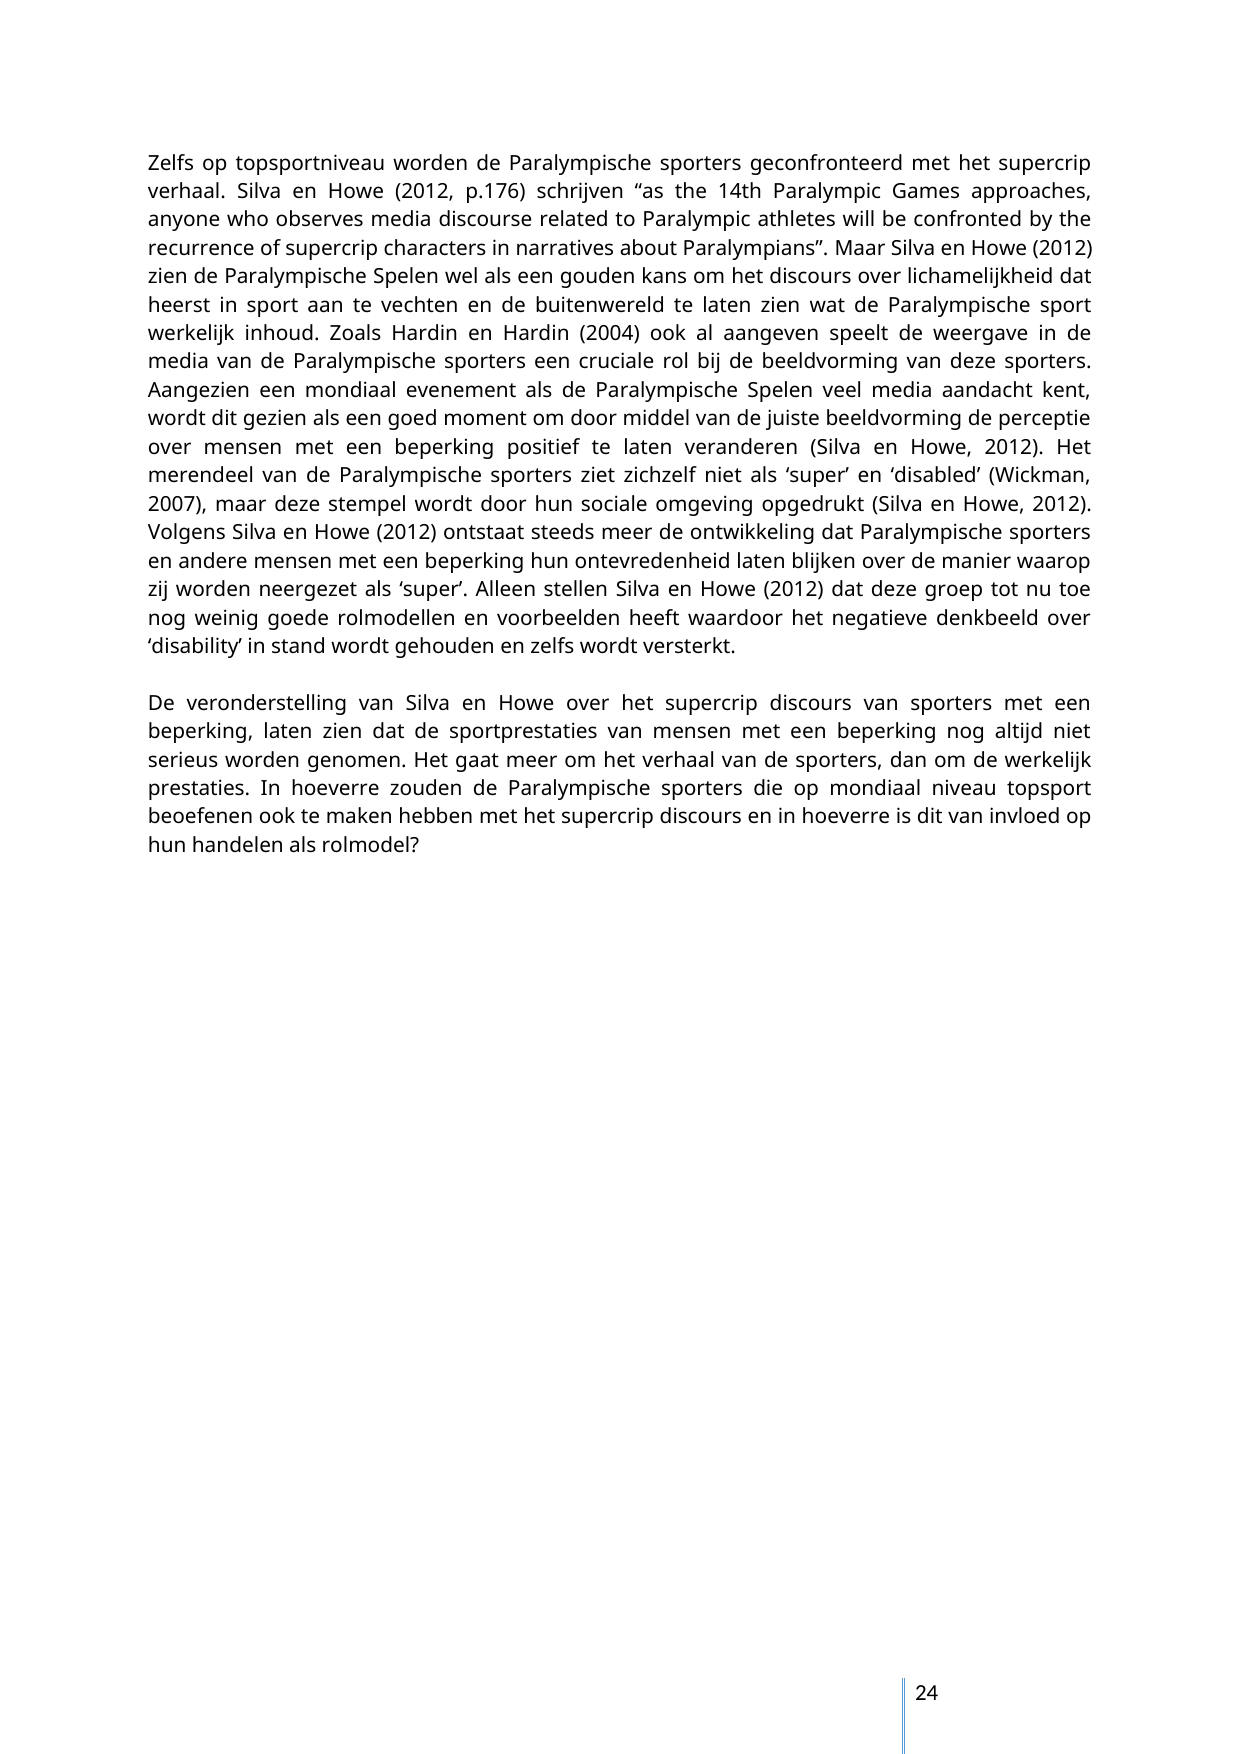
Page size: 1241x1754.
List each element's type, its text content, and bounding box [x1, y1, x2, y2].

text De veronderstelling van Silva en Howe over het supercrip discours van sporters met een beperking, laten zien dat de sportprestaties van mensen met een beperking nog altijd niet serieus worden genomen. Het gaat meer om het verhaal van de sporters, dan om de werkelijk prestaties. In hoeverre zouden de Paralympische sporters die op mondiaal niveau topsport beoefenen ook te maken hebben met het supercrip discours en in hoeverre is dit van invloed op hun handelen als rolmodel? [148, 688, 1093, 858]
text Zelfs op topsportniveau worden de Paralympische sporters geconfronteerd met het supercrip verhaal. Silva en Howe (2012, p.176) schrijven “as the 14th Paralympic Games approaches, anyone who observes media discourse related to Paralympic athletes will be confronted by the recurrence of supercrip characters in narratives about Paralympians”. Maar Silva en Howe (2012) zien de Paralympische Spelen wel als een gouden kans om het discours over lichamelijkheid dat heerst in sport aan te vechten en de buitenwereld te laten zien wat de Paralympische sport werkelijk inhoud. Zoals Hardin en Hardin (2004) ook al aangeven speelt de weergave in de media van de Paralympische sporters een cruciale rol bij de beeldvorming van deze sporters. Aangezien een mondiaal evenement als de Paralympische Spelen veel media aandacht kent, wordt dit gezien als een goed moment om door middel van de juiste beeldvorming de perceptie over mensen met een beperking positief te laten veranderen (Silva en Howe, 2012). Het merendeel van de Paralympische sporters ziet zichzelf niet als ‘super’ en ‘disabled’ (Wickman, 2007), maar deze stempel wordt door hun sociale omgeving opgedrukt (Silva en Howe, 2012). Volgens Silva en Howe (2012) ontstaat steeds meer de ontwikkeling dat Paralympische sporters en andere mensen met een beperking hun ontevredenheid laten blijken over de manier waarop zij worden neergezet als ‘super’. Alleen stellen Silva en Howe (2012) dat deze groep tot nu toe nog weinig goede rolmodellen en voorbeelden heeft waardoor het negatieve denkbeeld over ‘disability’ in stand wordt gehouden en zelfs wordt versterkt. [148, 148, 1093, 659]
